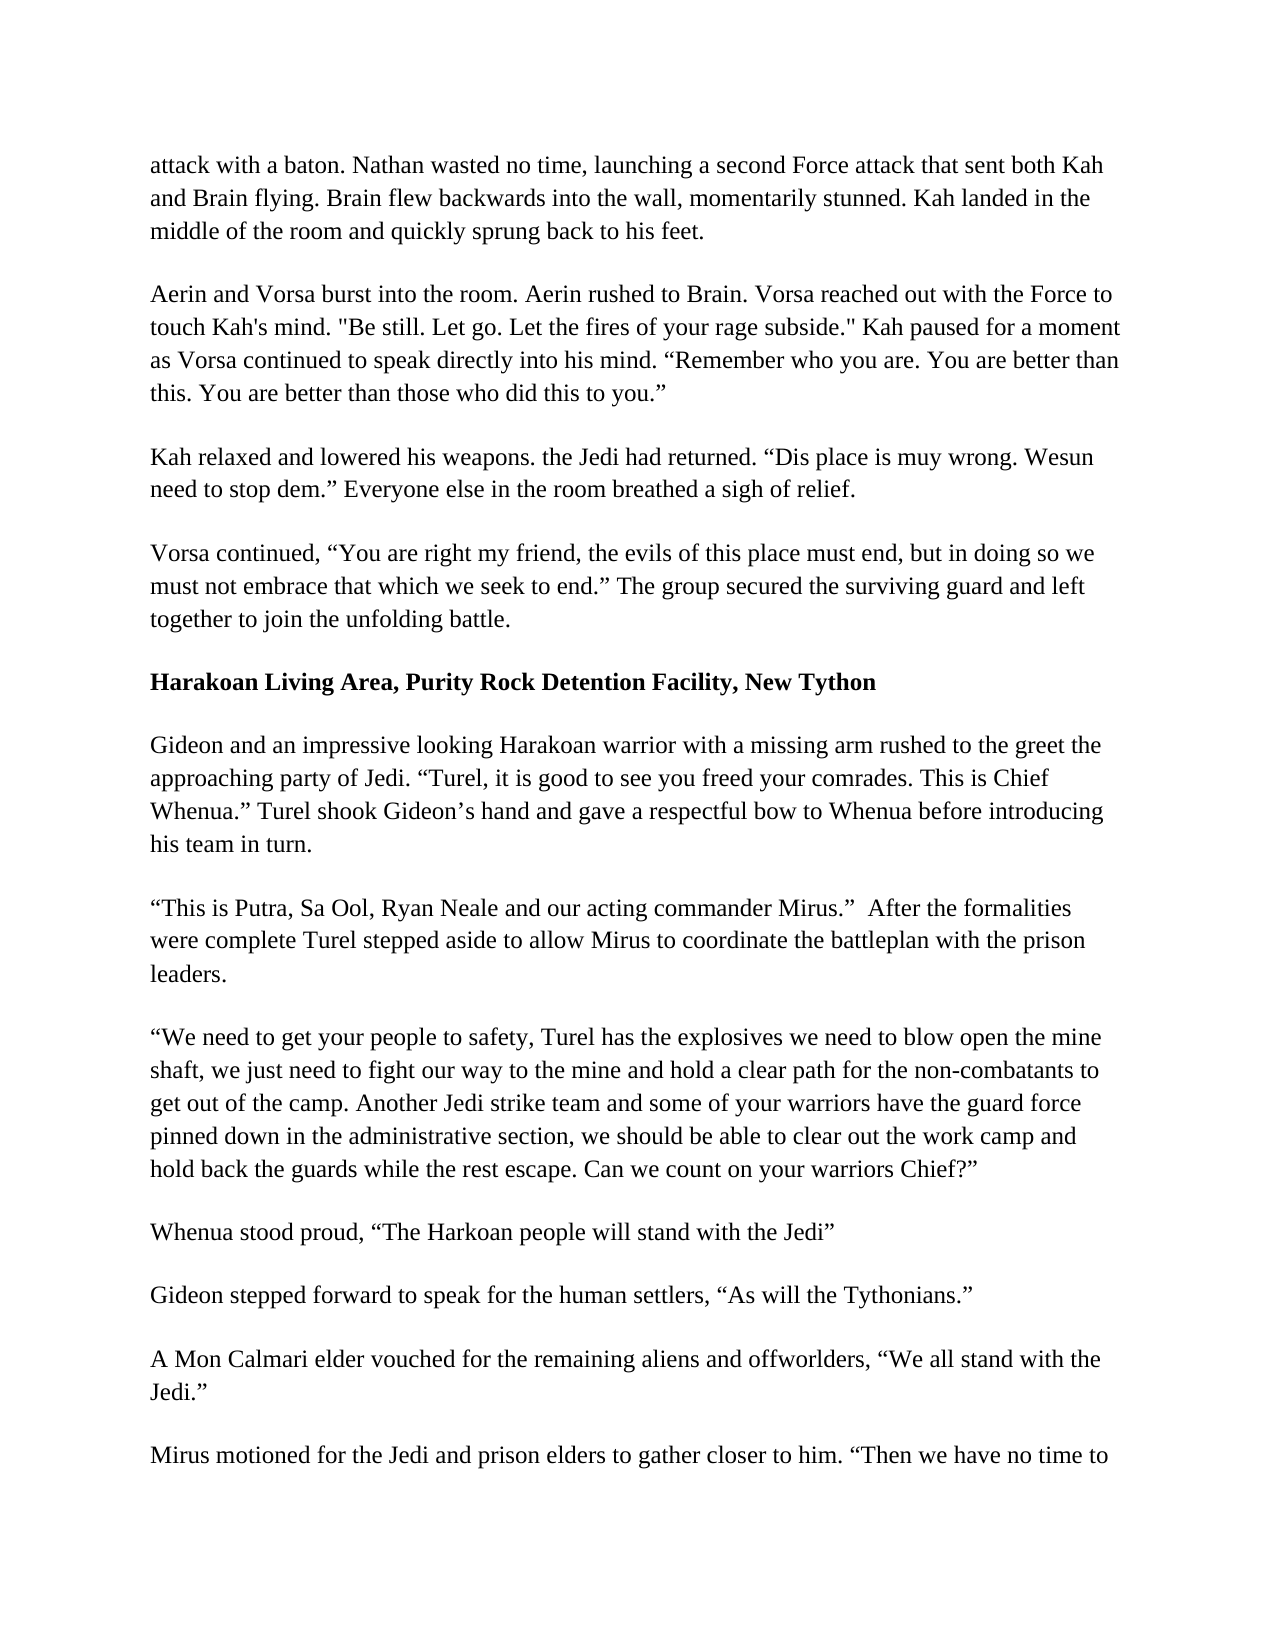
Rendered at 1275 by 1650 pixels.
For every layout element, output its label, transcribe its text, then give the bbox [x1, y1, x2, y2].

text Aerin and Vorsa burst into the room. Aerin rushed to Brain. Vorsa reached out with the Force to touch Kah's mind. "Be still. Let go. Let the fires of your rage subside." Kah paused for a moment as Vorsa continued to speak directly into his mind. “Remember who you are. You are better than this. You are better than those who did this to you.” [150, 279, 1125, 407]
text Harakoan Living Area, Purity Rock Detention Facility, New Tython [150, 667, 1125, 696]
text Gideon stepped forward to speak for the human settlers, “As will the Tythonians.” [150, 1280, 1125, 1309]
text Kah relaxed and lowered his weapons. the Jedi had returned. “Dis place is muy wrong. Wesun need to stop dem.” Everyone else in the room breathed a sigh of relief. [150, 442, 1125, 503]
text Whenua stood proud, “The Harkoan people will stand with the Jedi” [150, 1217, 1125, 1246]
text “We need to get your people to safety, Turel has the explosives we need to blow open the mine shaft, we just need to fight our way to the mine and hold a clear path for the non-combatants to get out of the camp. Another Jedi strike team and some of your warriors have the guard force pinned down in the administrative section, we should be able to clear out the work camp and hold back the guards while the rest escape. Can we count on your warriors Chief?” [150, 1022, 1125, 1183]
text “This is Putra, Sa Ool, Ryan Neale and our acting commander Mirus.” After the formalities were complete Turel stepped aside to allow Mirus to coordinate the battleplan with the prison leaders. [150, 893, 1125, 987]
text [150, 1440, 1125, 1469]
text Vorsa continued, “You are right my friend, the evils of this place must end, but in doing so we must not embrace that which we seek to end.” The group secured the surviving guard and left together to join the unfolding battle. [150, 538, 1125, 633]
text A Mon Calmari elder vouched for the remaining aliens and offworlders, “We all stand with the Jedi.” [150, 1344, 1125, 1405]
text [150, 150, 1125, 245]
text Gideon and an impressive looking Harakoan warrior with a missing arm rushed to the greet the approaching party of Jedi. “Turel, it is good to see you freed your comrades. This is Chief Whenua.” Turel shook Gideon’s hand and gave a respectful bow to Whenua before introducing his team in turn. [150, 730, 1125, 858]
